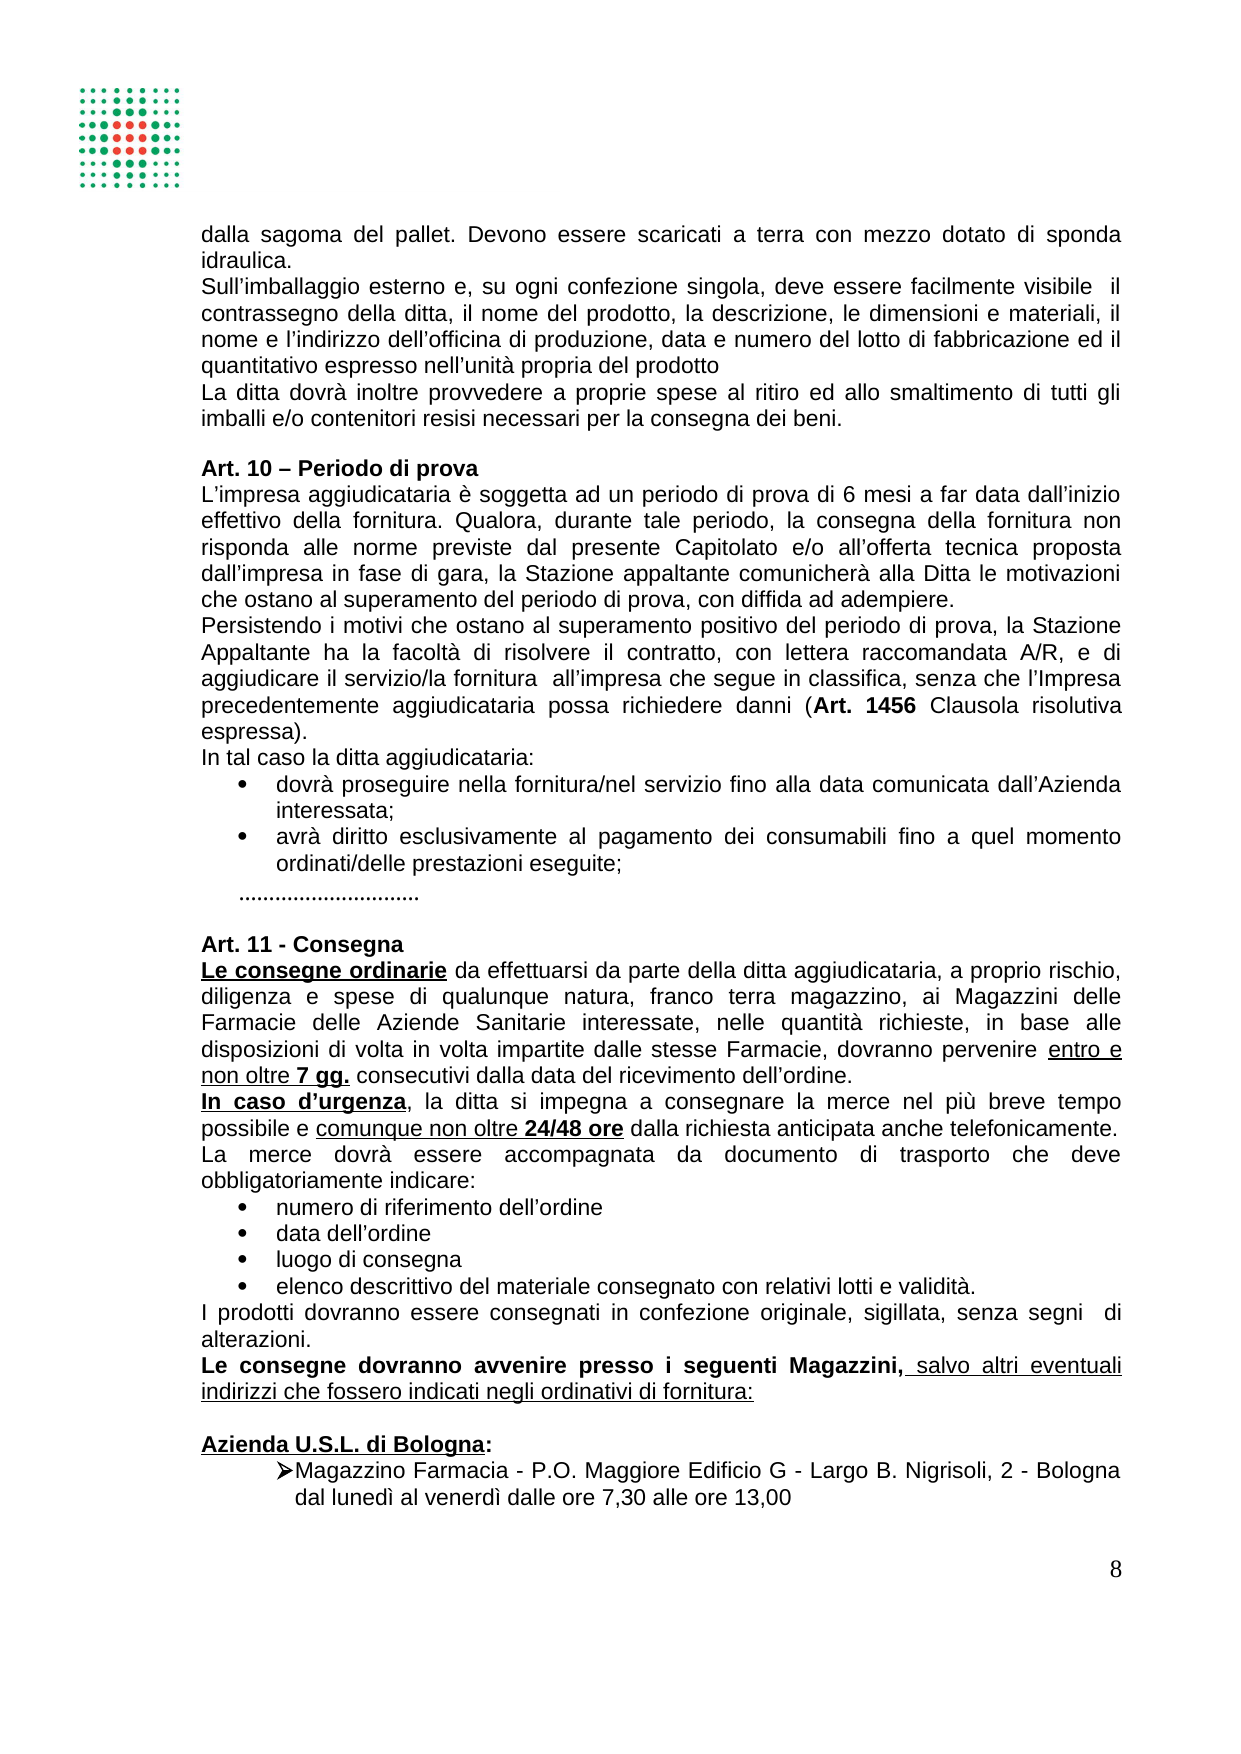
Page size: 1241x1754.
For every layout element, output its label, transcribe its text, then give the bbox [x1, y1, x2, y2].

text La ditta dovrà inoltre provvedere a proprie spese al ritiro ed allo smaltimento di tutti gli imballi e/o contenitori resisi necessari per la consegna dei beni. [201, 379, 1122, 431]
text In tal caso la ditta aggiudicataria: [201, 744, 1122, 771]
list numero di riferimento dell’ordine [238, 1194, 1122, 1220]
list avrà diritto esclusivamente al pagamento dei consumabili fino a quel momento ordinati/delle prestazioni eseguite; [238, 823, 1122, 876]
list data dell’ordine [238, 1220, 1122, 1246]
list Magazzino Farmacia - P.O. Maggiore Edificio G - Largo B. Nigrisoli, 2 - Bologna dal lunedì al venerdì dalle ore 7,30 alle ore 13,00 [276, 1457, 1122, 1510]
text I prodotti dovranno essere consegnati in confezione originale, sigillata, senza segni di alterazioni. [201, 1299, 1122, 1352]
text Sull’imballaggio esterno e, su ogni confezione singola, deve essere facilmente visibile il contrassegno della ditta, il nome del prodotto, la descrizione, le dimensioni e materiali, il nome e l’indirizzo dell’officina di produzione, data e numero del lotto di fabbricazione ed il quantitativo espresso nell’unità propria del prodotto [201, 273, 1122, 379]
text In caso d’urgenza, la ditta si impegna a consegnare la merce nel più breve tempo possibile e comunque non oltre 24/48 ore dalla richiesta anticipata anche telefonicamente. [201, 1088, 1122, 1141]
list luogo di consegna [238, 1246, 1122, 1273]
list dovrà proseguire nella fornitura/nel servizio fino alla data comunicata dall’Azienda interessata; [238, 771, 1122, 823]
subtitle Art. 11 - Consegna [201, 934, 1122, 957]
text Le consegne dovranno avvenire presso i seguenti Magazzini, salvo altri eventuali indirizzi che fossero indicati negli ordinativi di fornitura: [201, 1352, 1122, 1404]
text Le consegne ordinarie da effettuarsi da parte della ditta aggiudicataria, a proprio rischio, diligenza e spese di qualunque natura, franco terra magazzino, ai Magazzini delle Farmacie delle Aziende Sanitarie interessate, nelle quantità richieste, in base alle disposizioni di volta in volta impartite dalle stesse Farmacie, dovranno pervenire entro e non oltre 7 gg. consecutivi dalla data del ricevimento dell’ordine. [201, 957, 1122, 1088]
text Persistendo i motivi che ostano al superamento positivo del periodo di prova, la Stazione Appaltante ha la facoltà di risolvere il contratto, con lettera raccomandata A/R, e di aggiudicare il servizio/la fornitura all’impresa che segue in classifica, senza che l’Impresa precedentemente aggiudicataria possa richiedere danni (Art. 1456 Clausola risolutiva espressa). [201, 612, 1122, 744]
text La merce dovrà essere accompagnata da documento di trasporto che deve obbligatoriamente indicare: [201, 1141, 1122, 1194]
picture [79, 88, 560, 192]
list elenco descrittivo del materiale consegnato con relativi lotti e validità. [238, 1273, 1122, 1299]
text Azienda U.S.L. di Bologna: [201, 1431, 1122, 1457]
text ………………………… [238, 876, 1122, 907]
text L’impresa aggiudicataria è soggetta ad un periodo di prova di 6 mesi a far data dall’inizio effettivo della fornitura. Qualora, durante tale periodo, la consegna della fornitura non risponda alle norme previste dal presente Capitolato e/o all’offerta tecnica proposta dall’impresa in fase di gara, la Stazione appaltante comunicherà alla Ditta le motivazioni che ostano al superamento del periodo di prova, con diffida ad adempiere. [201, 481, 1122, 612]
subtitle Art. 10 – Periodo di prova [201, 458, 1122, 481]
